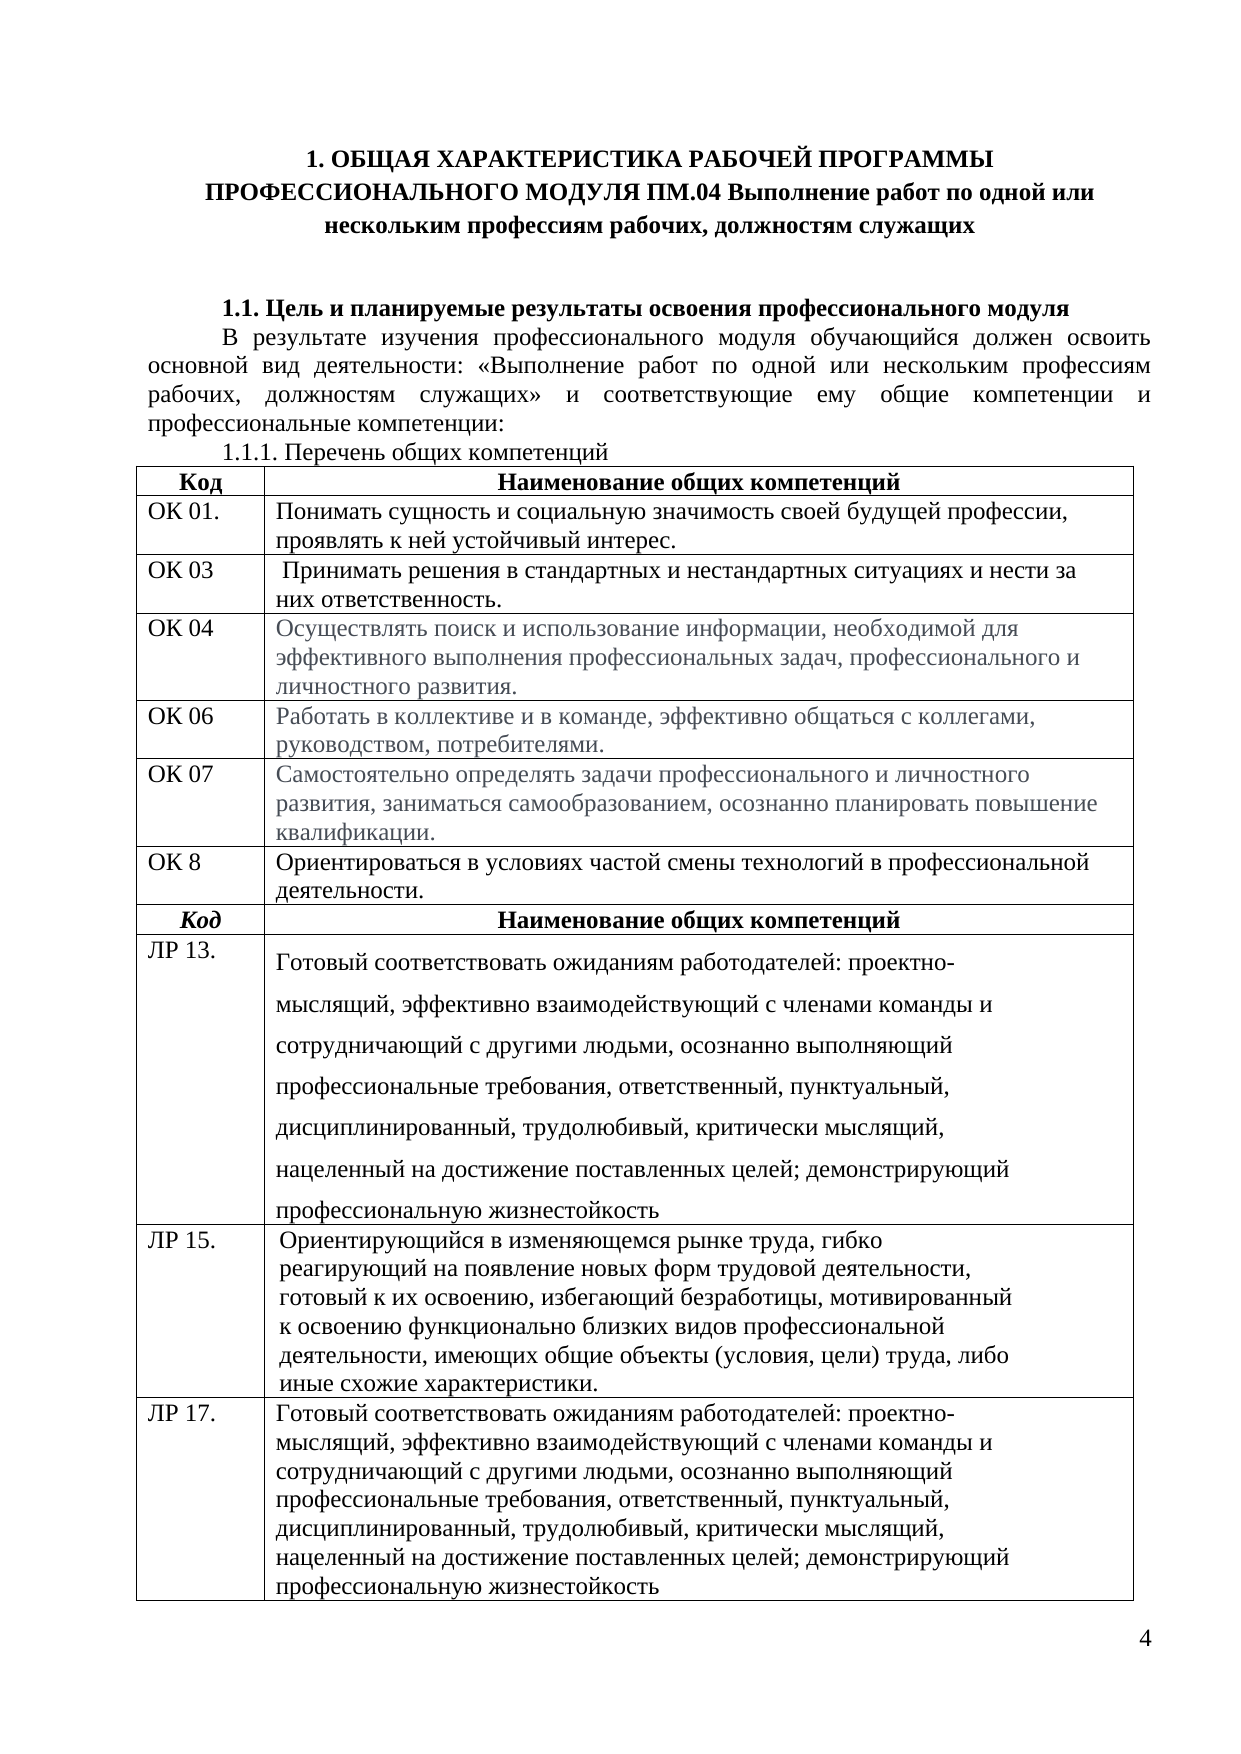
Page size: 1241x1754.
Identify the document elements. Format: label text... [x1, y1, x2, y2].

table_cell ОК 03 [137, 555, 264, 612]
table_cell Ориентироваться в условиях частой смены технологий в профессиональной деятельности. [265, 847, 1133, 904]
table_cell ЛР 13. [137, 935, 264, 1224]
table_cell Код [137, 905, 264, 934]
table_cell Наименование общих компетенций [265, 905, 1133, 934]
table_cell Осуществлять поиск и использование информации, необходимой для эффективного выполнения профессиональных задач, профессионального и личностного развития. [518, 614, 1133, 700]
table_header Наименование общих компетенций [265, 467, 1133, 495]
table_cell Работать в коллективе и в команде, эффективно общаться с коллегами, руководством, потребителями. [265, 701, 1133, 758]
table_cell ЛР 17. [137, 1398, 264, 1599]
table_cell ОК 01. [137, 496, 264, 554]
table_cell Самостоятельно определять задачи профессионального и личностного развития, заниматься самообразованием, осознанно планировать повышение квалификации. [436, 759, 1133, 846]
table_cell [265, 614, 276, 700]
table_cell Ориентирующийся в изменяющемся рынке труда, гибко реагирующий на появление новых форм трудовой деятельности, готовый к их освоению, избегающий безработицы, мотивированный к освоению функционально близких видов профессиональной деятельности, имеющих общие объекты (условия, цели) труда, либо иные схожие характеристики. [265, 1225, 1133, 1397]
table_cell ОК 07 [137, 759, 264, 846]
table_header Код [137, 467, 264, 495]
table_cell Готовый соответствовать ожиданиям работодателей: проектно- мыслящий, эффективно взаимодействующий с членами команды и сотрудничающий с другими людьми, осознанно выполняющий профессиональные требования, ответственный, пунктуальный, дисциплинированный, трудолюбивый, критически мыслящий, нацеленный на достижение поставленных целей; демонстрирующий профессиональную жизнестойкость [265, 935, 1133, 1224]
text ПРОФЕССИОНАЛЬНОГО МОДУЛЯ ПМ.04 Выполнение работ по одной или нескольким профессиям рабочих, должностям служащих [148, 177, 1152, 239]
table_cell Понимать сущность и социальную значимость своей будущей профессии, проявлять к ней устойчивый интерес. [265, 496, 1133, 554]
table_cell ЛР 15. [137, 1225, 264, 1397]
text В результате изучения профессионального модуля обучающийся должен освоить основной вид деятельности: «Выполнение работ по одной или нескольким профессиям рабочих, должностям служащих» и соответствующие ему общие компетенции и профессиональные компетенции: [148, 322, 1152, 437]
table_cell ОК 8 [137, 847, 264, 904]
text 1. ОБЩАЯ ХАРАКТЕРИСТИКА РАБОЧЕЙ ПРОГРАММЫ [148, 144, 1152, 173]
table_cell Принимать решения в стандартных и нестандартных ситуациях и нести за них ответственность. [265, 555, 1133, 612]
text 1.1. Цель и планируемые результаты освоения профессионального модуля [148, 293, 1152, 322]
table_cell Готовый соответствовать ожиданиям работодателей: проектно- мыслящий, эффективно взаимодействующий с членами команды и сотрудничающий с другими людьми, осознанно выполняющий профессиональные требования, ответственный, пунктуальный, дисциплинированный, трудолюбивый, критически мыслящий, нацеленный на достижение поставленных целей; демонстрирующий профессиональную жизнестойкость [265, 1398, 1133, 1599]
table_cell ОК 06 [137, 701, 264, 758]
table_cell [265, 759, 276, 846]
text 1.1.1. Перечень общих компетенций [148, 437, 1152, 466]
table_cell ОК 04 [137, 614, 264, 700]
